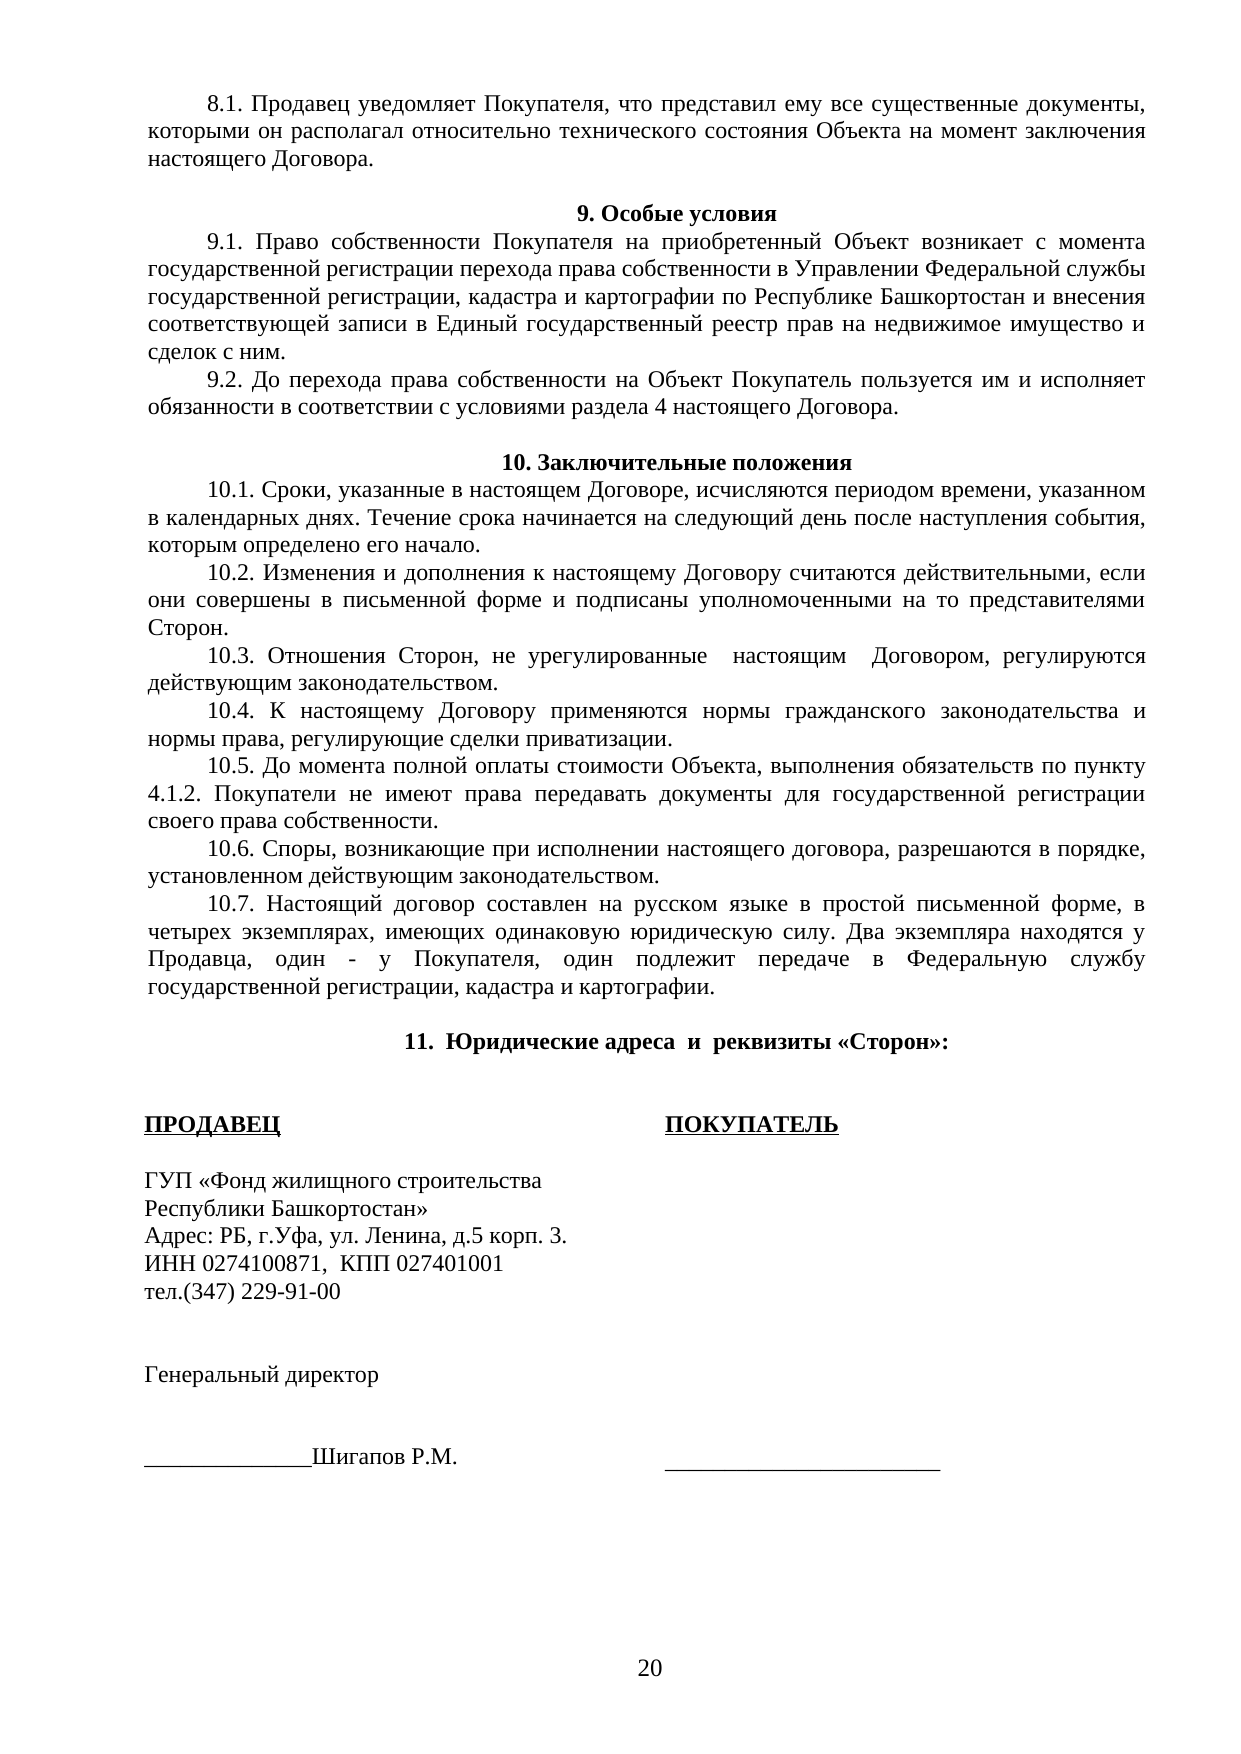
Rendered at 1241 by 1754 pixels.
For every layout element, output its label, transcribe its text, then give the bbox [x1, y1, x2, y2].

text 10.7. Настоящий договор составлен на русском языке в простой письменной форме, в четырех экземплярах, имеющих одинаковую юридическую силу. Два экземпляра находятся у Продавца, один - у Покупателя, один подлежит передаче в Федеральную службу государственной регистрации, кадастра и картографии. [148, 889, 1147, 999]
text 9.1. Право собственности Покупателя на приобретенный Объект возникает с момента государственной регистрации перехода права собственности в Управлении Федеральной службы государственной регистрации, кадастра и картографии по Республике Башкортостан и внесения соответствующей записи в Единый государственный реестр прав на недвижимое имущество и сделок с ним. [148, 227, 1147, 365]
text 10. Заключительные положения [148, 447, 1147, 475]
text 10.3. Отношения Сторон, не урегулированные настоящим Договором, регулируются действующим законодательством. [148, 641, 1147, 696]
table_header ПОКУПАТЕЛЬ _______________________ [654, 1110, 1177, 1474]
table_header ПРОДАВЕЦ ГУП «Фонд жилищного строительства Республики Башкортостан» Адрес: РБ, г.Уфа, ул. Ленина, д.5 корп. 3. ИНН 0274100871, КПП 027401001 тел.(347) 229-91-00 Генеральный директор ______________Шигапов Р.М. [133, 1110, 654, 1474]
text 10.1. Сроки, указанные в настоящем Договоре, исчисляются периодом времени, указанном в календарных днях. Течение срока начинается на следующий день после наступления события, которым определено его начало. [148, 475, 1147, 558]
text 9.2. До перехода права собственности на Объект Покупатель пользуется им и исполняет обязанности в соответствии с условиями раздела 4 настоящего Договора. [148, 365, 1147, 420]
text 8.1. Продавец уведомляет Покупателя, что представил ему все существенные документы, которыми он располагал относительно технического состояния Объекта на момент заключения настоящего Договора. [148, 89, 1147, 171]
text 10.6. Споры, возникающие при исполнении настоящего договора, разрешаются в порядке, установленном действующим законодательством. [148, 834, 1147, 889]
text 10.2. Изменения и дополнения к настоящему Договору считаются действительными, если они совершены в письменной форме и подписаны уполномоченными на то представителями Сторон. [148, 558, 1147, 641]
text 9. Особые условия [148, 199, 1147, 227]
text 10.5. До момента полной оплаты стоимости Объекта, выполнения обязательств по пункту 4.1.2. Покупатели не имеют права передавать документы для государственной регистрации своего права собственности. [148, 751, 1147, 834]
text 10.4. К настоящему Договору применяются нормы гражданского законодательства и нормы права, регулирующие сделки приватизации. [148, 696, 1147, 751]
text 11. Юридические адреса и реквизиты «Сторон»: [148, 1027, 1147, 1055]
